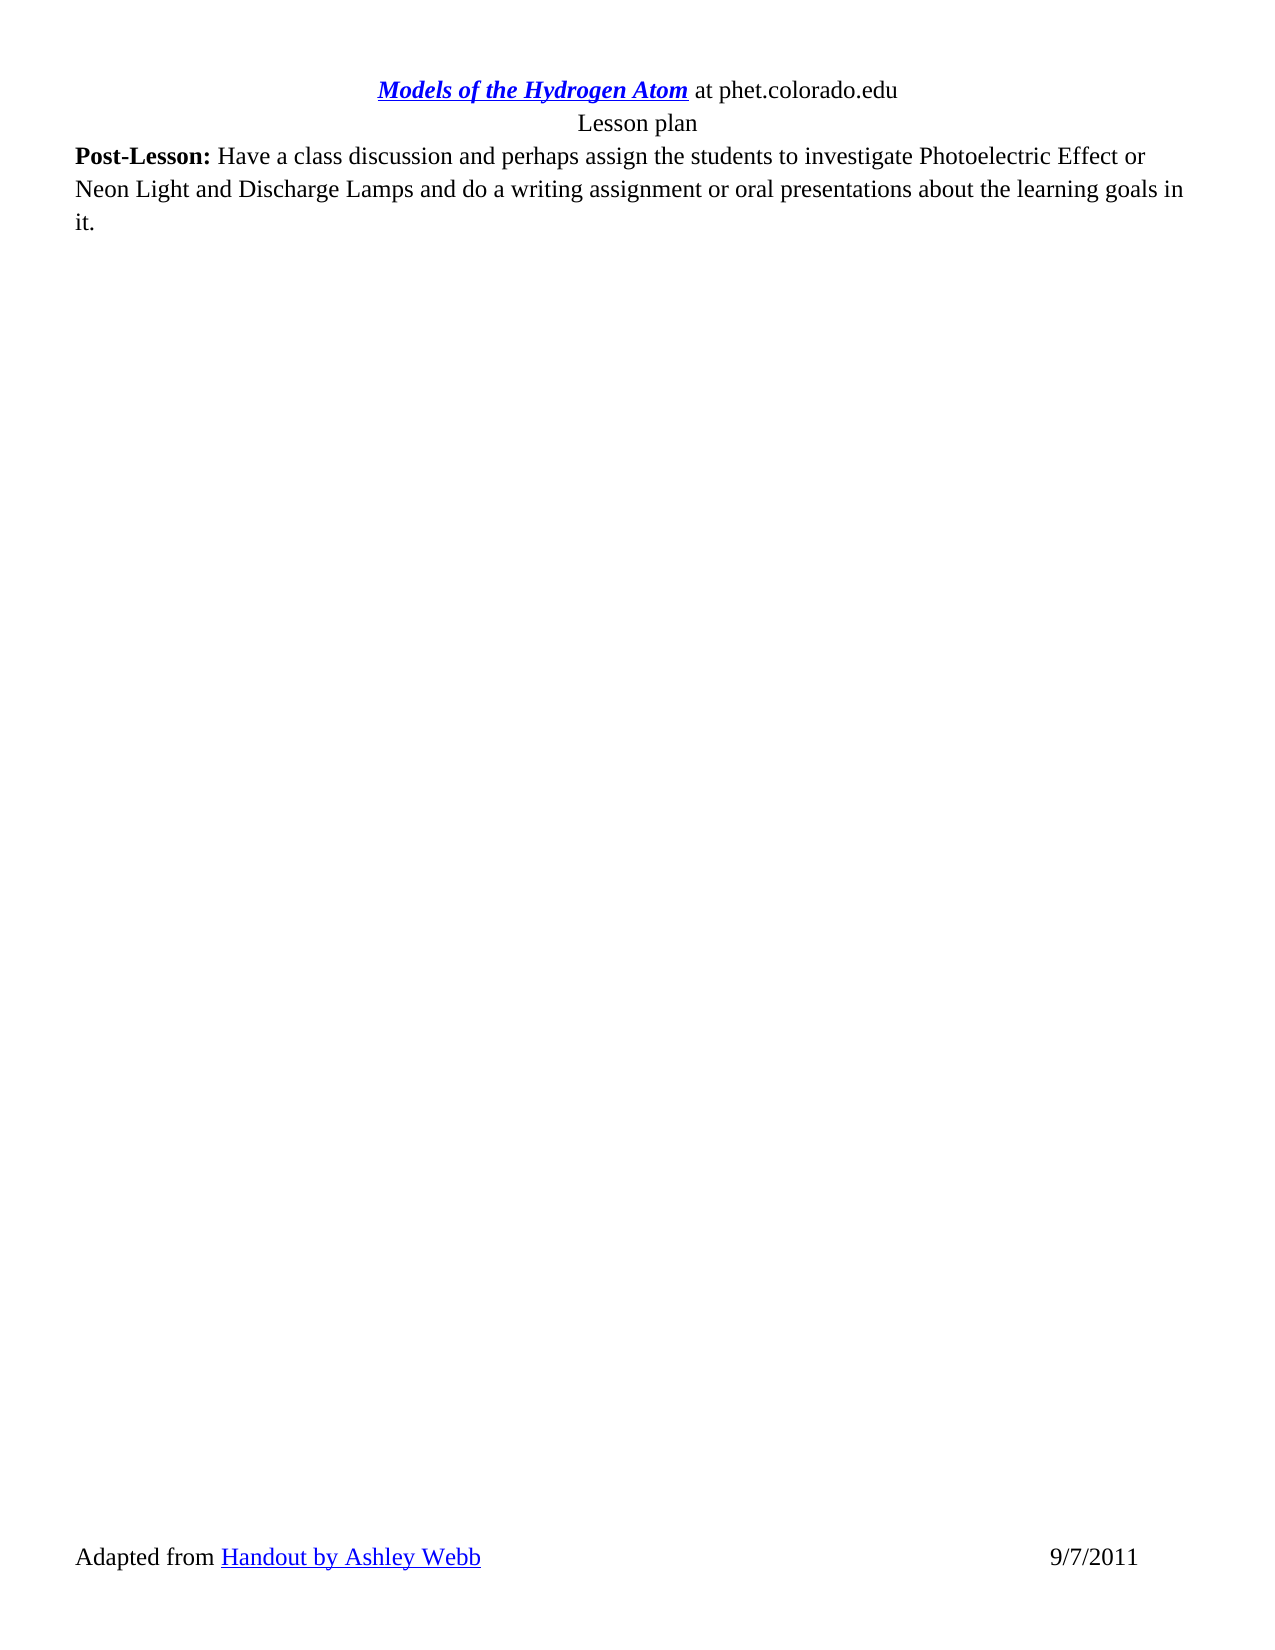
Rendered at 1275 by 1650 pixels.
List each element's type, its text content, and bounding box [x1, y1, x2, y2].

text Post-Lesson: Have a class discussion and perhaps assign the students to investigate Photoelectric Effect or Neon Light and Discharge Lamps and do a writing assignment or oral presentations about the learning goals in it. [75, 141, 1200, 236]
